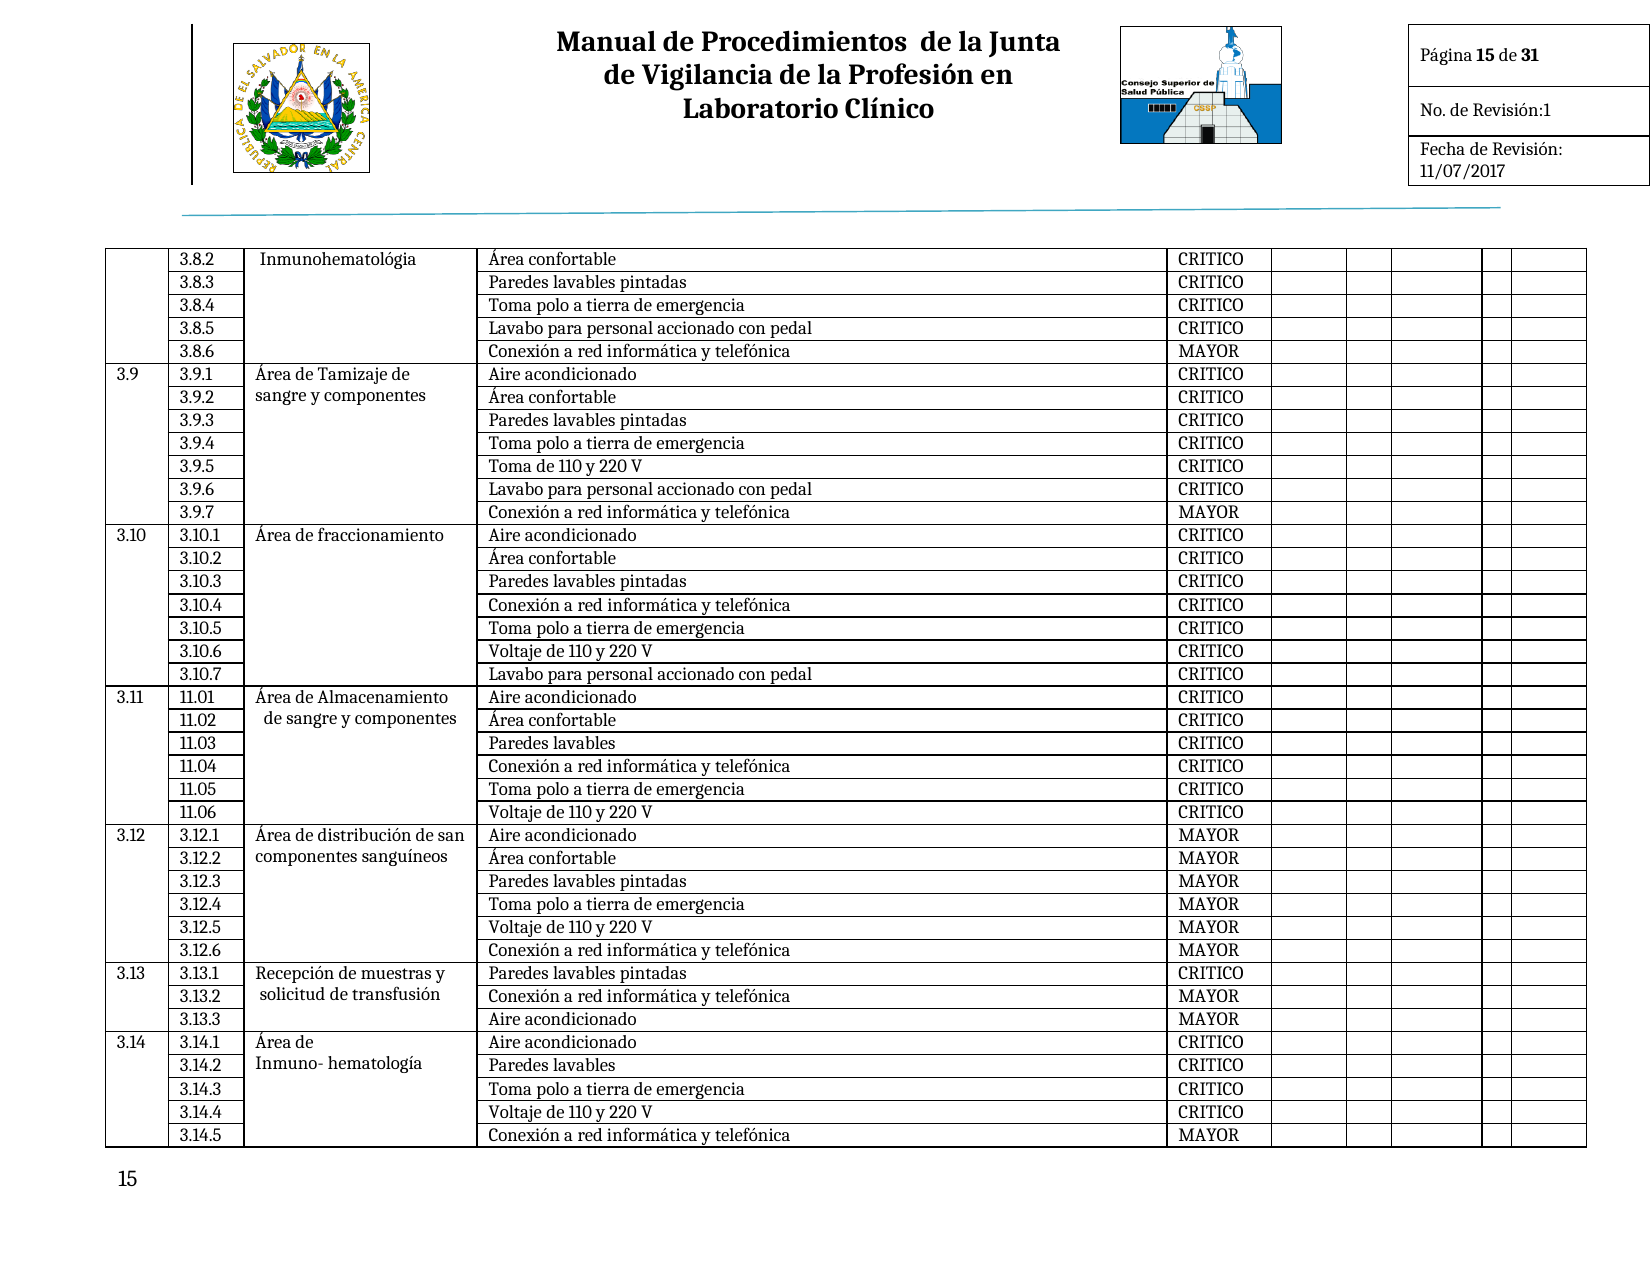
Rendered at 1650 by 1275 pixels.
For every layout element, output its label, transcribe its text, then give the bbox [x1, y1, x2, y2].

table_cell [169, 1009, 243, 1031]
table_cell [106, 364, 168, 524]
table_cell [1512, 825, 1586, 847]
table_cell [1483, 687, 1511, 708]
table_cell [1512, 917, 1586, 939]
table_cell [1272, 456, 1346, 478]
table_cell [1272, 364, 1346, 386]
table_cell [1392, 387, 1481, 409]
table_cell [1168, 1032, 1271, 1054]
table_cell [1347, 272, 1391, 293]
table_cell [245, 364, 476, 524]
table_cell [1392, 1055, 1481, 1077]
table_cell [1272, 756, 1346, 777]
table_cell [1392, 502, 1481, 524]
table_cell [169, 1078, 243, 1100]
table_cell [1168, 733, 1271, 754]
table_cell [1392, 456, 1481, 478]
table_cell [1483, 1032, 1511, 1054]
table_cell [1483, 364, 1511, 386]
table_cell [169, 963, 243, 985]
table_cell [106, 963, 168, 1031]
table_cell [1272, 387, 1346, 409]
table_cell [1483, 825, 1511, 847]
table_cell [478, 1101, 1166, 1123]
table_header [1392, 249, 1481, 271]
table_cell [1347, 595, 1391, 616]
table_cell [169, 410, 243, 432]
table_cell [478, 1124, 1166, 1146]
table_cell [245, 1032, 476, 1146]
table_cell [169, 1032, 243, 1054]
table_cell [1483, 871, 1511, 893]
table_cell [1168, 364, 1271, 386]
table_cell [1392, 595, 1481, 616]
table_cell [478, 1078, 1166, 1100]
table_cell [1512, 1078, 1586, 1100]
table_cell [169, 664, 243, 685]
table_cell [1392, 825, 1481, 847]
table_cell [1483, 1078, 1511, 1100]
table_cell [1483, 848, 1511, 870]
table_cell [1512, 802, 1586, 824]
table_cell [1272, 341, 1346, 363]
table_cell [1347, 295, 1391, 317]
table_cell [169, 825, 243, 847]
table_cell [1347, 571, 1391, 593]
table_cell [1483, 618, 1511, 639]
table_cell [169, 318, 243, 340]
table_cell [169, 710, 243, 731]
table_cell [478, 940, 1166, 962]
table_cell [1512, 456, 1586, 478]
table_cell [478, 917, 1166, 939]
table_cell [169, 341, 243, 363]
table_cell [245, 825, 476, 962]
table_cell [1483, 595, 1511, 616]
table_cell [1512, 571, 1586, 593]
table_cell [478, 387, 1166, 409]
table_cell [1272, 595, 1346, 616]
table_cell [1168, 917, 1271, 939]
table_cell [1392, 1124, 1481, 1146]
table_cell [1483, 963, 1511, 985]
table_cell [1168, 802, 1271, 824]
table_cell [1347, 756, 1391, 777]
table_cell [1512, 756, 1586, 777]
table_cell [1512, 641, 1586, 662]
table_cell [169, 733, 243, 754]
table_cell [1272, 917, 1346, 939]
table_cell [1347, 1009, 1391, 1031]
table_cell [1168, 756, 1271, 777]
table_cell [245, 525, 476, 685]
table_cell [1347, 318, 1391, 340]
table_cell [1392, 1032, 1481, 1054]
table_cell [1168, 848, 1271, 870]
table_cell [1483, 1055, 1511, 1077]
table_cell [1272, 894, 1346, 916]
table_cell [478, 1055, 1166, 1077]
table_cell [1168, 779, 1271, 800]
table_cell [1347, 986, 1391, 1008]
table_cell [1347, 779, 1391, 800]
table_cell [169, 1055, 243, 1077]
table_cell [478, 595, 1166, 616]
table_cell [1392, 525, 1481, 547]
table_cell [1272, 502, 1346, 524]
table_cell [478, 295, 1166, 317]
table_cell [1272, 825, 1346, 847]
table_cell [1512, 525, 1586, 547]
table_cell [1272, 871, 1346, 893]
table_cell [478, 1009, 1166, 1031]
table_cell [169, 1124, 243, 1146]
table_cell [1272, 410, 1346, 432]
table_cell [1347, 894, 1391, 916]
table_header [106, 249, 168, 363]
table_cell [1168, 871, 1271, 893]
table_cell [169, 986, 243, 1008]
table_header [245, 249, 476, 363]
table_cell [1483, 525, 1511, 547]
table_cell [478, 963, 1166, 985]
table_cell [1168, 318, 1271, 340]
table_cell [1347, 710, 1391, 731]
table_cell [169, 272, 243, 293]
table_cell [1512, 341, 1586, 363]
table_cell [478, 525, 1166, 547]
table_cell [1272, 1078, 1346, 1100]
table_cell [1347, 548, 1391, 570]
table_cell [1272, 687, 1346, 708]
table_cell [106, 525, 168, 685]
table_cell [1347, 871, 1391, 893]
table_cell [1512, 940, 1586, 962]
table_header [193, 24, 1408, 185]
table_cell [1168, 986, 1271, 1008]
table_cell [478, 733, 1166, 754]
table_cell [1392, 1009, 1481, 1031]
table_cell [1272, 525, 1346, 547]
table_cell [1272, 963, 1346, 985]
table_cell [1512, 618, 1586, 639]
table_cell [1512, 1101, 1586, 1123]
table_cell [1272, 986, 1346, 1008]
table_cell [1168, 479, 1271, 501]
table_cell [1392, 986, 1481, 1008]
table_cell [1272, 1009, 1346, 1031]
text 15 [118, 1166, 1577, 1193]
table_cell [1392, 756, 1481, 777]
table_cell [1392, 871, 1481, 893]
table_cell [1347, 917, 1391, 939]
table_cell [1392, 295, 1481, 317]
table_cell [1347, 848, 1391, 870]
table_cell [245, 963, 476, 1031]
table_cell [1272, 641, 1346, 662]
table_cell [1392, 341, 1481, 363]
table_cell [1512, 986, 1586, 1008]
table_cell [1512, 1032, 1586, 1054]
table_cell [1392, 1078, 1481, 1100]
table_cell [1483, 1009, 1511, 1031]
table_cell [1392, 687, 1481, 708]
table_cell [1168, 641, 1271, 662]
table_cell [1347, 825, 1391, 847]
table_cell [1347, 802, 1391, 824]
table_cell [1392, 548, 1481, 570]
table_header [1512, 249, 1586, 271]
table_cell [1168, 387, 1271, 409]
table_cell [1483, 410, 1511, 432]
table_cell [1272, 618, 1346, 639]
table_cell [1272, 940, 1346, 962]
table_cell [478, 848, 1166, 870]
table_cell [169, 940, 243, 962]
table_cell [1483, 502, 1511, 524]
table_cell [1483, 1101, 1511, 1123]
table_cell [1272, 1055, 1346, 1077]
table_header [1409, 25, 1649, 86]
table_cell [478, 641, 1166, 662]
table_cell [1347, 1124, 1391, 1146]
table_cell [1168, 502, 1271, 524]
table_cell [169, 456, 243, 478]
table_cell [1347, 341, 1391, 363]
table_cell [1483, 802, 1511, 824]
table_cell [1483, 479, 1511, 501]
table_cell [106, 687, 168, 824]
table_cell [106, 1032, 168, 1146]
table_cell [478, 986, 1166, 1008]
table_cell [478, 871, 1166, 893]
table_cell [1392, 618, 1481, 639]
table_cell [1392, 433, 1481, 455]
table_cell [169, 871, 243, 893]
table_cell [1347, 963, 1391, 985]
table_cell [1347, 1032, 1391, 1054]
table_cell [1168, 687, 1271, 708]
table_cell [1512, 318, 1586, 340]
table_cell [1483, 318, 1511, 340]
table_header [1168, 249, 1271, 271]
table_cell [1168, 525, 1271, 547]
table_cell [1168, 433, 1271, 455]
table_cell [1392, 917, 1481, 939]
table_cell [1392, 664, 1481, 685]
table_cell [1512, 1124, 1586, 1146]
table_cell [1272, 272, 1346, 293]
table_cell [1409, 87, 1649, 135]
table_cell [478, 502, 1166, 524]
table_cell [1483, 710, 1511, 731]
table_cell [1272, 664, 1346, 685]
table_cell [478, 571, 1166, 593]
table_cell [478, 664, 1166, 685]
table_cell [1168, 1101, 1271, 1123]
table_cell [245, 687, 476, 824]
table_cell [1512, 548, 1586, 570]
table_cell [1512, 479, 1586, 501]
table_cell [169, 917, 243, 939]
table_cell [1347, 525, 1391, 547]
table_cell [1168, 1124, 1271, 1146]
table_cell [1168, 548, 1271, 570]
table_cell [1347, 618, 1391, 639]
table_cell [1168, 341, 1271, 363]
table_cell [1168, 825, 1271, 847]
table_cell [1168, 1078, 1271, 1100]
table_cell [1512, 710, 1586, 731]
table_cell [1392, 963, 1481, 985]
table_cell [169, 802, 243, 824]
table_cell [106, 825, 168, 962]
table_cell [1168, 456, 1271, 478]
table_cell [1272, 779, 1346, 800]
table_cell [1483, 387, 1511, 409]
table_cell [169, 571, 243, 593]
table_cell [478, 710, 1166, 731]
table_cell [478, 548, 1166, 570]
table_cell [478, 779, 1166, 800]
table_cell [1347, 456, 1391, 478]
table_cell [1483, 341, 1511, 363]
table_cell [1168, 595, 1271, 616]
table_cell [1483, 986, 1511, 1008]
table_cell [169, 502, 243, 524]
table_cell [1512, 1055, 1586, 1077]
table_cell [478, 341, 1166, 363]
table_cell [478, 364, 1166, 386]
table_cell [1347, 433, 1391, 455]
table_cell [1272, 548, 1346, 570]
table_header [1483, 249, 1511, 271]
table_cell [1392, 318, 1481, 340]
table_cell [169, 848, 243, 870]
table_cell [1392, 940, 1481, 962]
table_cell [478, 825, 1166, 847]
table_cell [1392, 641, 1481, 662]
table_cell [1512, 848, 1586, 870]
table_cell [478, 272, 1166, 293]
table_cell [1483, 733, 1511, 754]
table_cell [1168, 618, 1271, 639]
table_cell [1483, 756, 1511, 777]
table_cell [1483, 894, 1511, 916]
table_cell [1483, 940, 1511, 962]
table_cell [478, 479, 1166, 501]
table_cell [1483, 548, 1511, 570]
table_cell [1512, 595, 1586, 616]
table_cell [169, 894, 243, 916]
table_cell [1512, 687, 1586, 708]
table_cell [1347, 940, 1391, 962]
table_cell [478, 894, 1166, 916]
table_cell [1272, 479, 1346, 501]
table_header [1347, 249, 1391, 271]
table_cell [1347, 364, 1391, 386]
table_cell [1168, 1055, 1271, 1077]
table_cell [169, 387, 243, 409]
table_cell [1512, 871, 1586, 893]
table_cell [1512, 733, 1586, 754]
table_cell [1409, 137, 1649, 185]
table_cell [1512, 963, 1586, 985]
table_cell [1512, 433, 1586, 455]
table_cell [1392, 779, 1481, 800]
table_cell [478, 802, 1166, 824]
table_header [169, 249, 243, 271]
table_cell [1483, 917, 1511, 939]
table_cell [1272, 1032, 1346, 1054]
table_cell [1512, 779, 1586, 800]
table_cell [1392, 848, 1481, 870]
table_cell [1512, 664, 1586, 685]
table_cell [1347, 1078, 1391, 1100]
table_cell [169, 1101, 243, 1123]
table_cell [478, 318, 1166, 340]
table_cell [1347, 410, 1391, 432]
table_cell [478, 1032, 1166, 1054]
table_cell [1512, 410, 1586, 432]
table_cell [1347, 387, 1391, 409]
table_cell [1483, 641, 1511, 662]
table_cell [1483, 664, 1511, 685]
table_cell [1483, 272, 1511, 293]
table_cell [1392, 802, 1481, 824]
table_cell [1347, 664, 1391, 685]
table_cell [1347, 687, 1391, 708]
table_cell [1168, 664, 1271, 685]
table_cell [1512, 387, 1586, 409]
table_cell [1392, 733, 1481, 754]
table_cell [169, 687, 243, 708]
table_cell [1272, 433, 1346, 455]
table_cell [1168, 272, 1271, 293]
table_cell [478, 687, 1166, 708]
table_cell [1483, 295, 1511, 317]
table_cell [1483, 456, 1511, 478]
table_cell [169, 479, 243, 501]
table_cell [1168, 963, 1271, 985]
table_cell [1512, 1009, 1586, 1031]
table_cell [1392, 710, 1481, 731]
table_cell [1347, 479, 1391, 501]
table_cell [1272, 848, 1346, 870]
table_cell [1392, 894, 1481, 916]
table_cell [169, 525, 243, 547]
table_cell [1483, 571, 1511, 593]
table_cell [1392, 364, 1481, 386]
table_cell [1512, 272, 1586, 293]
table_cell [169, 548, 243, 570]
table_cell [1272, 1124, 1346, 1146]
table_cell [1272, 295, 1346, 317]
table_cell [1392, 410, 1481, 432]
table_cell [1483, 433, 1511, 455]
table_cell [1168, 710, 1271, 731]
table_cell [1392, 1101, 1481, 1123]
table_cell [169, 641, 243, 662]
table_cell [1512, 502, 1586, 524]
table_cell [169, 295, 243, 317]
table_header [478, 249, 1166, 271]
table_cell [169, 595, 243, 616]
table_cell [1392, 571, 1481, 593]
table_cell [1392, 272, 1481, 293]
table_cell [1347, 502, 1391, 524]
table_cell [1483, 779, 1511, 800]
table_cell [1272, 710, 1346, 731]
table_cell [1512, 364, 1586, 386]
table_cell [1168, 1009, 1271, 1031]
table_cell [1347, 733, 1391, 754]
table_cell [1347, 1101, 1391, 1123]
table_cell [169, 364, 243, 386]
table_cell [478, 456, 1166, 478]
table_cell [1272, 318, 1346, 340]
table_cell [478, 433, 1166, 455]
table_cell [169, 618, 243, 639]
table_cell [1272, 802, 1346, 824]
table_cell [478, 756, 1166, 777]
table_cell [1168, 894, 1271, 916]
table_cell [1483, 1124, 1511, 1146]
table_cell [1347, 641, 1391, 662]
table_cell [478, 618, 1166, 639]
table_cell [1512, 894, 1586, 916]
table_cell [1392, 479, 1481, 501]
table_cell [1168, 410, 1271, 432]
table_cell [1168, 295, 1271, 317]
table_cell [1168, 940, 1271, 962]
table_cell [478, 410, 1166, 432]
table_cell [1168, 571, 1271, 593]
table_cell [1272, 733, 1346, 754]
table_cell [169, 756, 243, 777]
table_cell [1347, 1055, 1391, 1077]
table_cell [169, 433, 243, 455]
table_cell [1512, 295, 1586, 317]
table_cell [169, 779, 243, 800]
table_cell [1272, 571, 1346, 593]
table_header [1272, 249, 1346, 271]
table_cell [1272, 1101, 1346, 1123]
